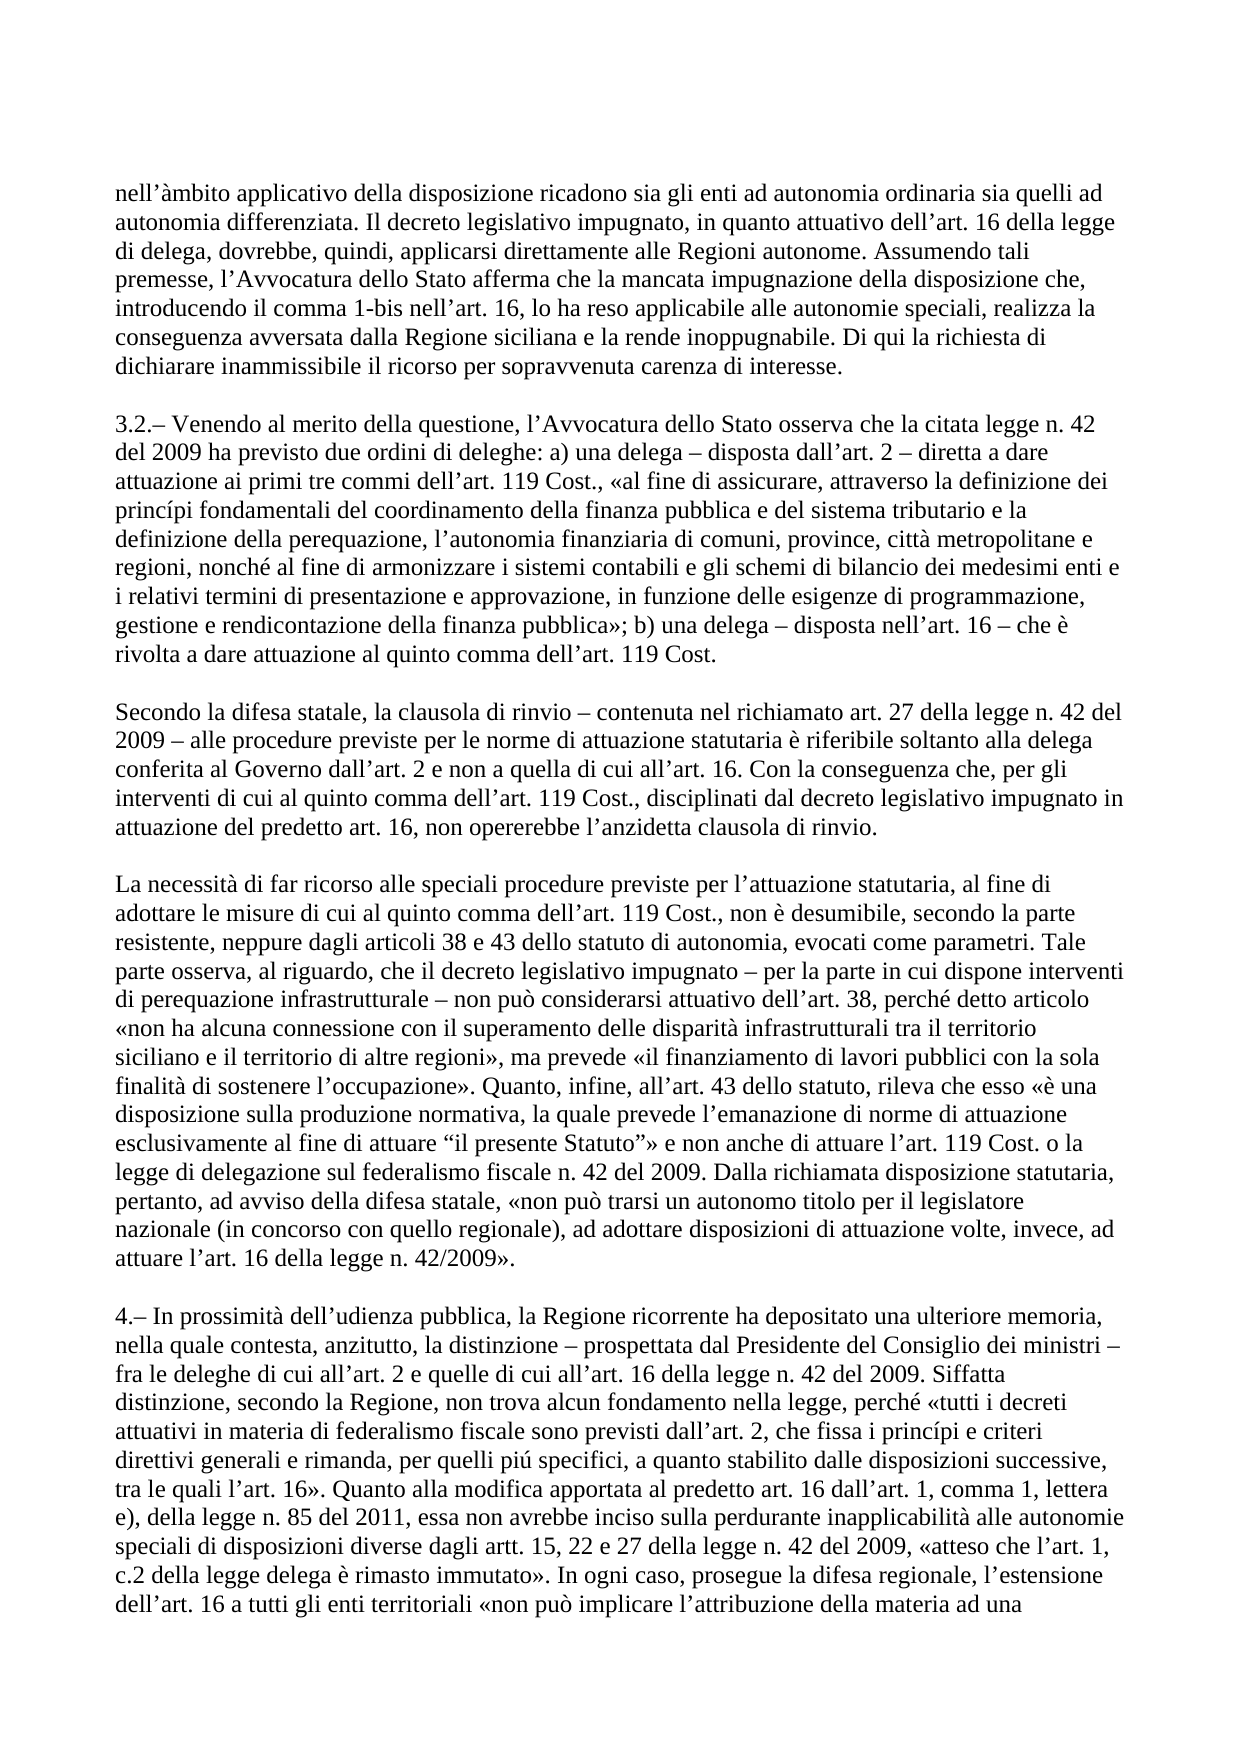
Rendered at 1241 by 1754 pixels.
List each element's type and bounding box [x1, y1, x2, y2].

table_header [114, 148, 1127, 1619]
